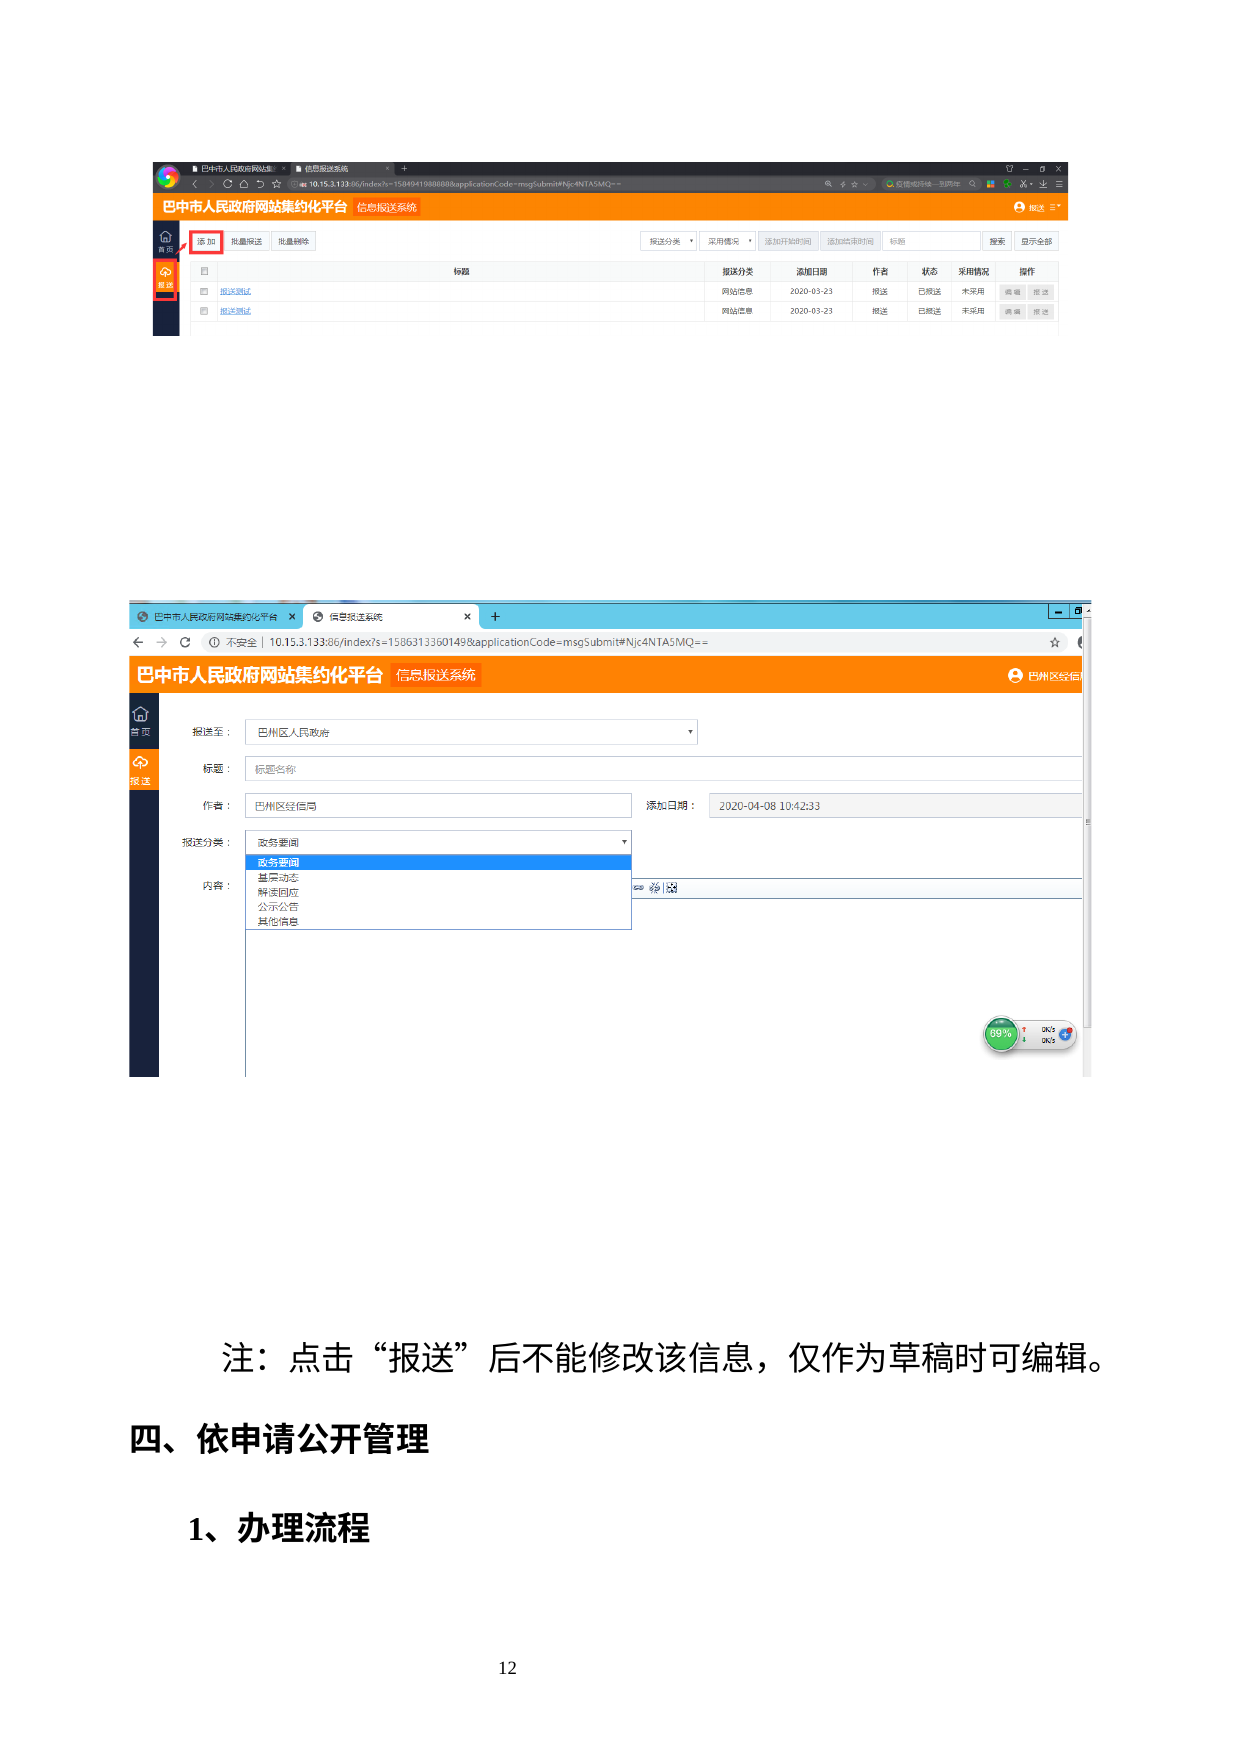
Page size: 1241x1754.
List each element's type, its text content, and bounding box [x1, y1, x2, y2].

picture [152, 162, 1069, 336]
list 1、办理流程 [187, 1493, 1092, 1558]
text 注：点击“报送”后不能修改该信息，仅作为草稿时可编辑。 [129, 1332, 1092, 1380]
picture [129, 600, 1092, 1077]
text 四、依申请公开管理 [129, 1404, 1092, 1469]
